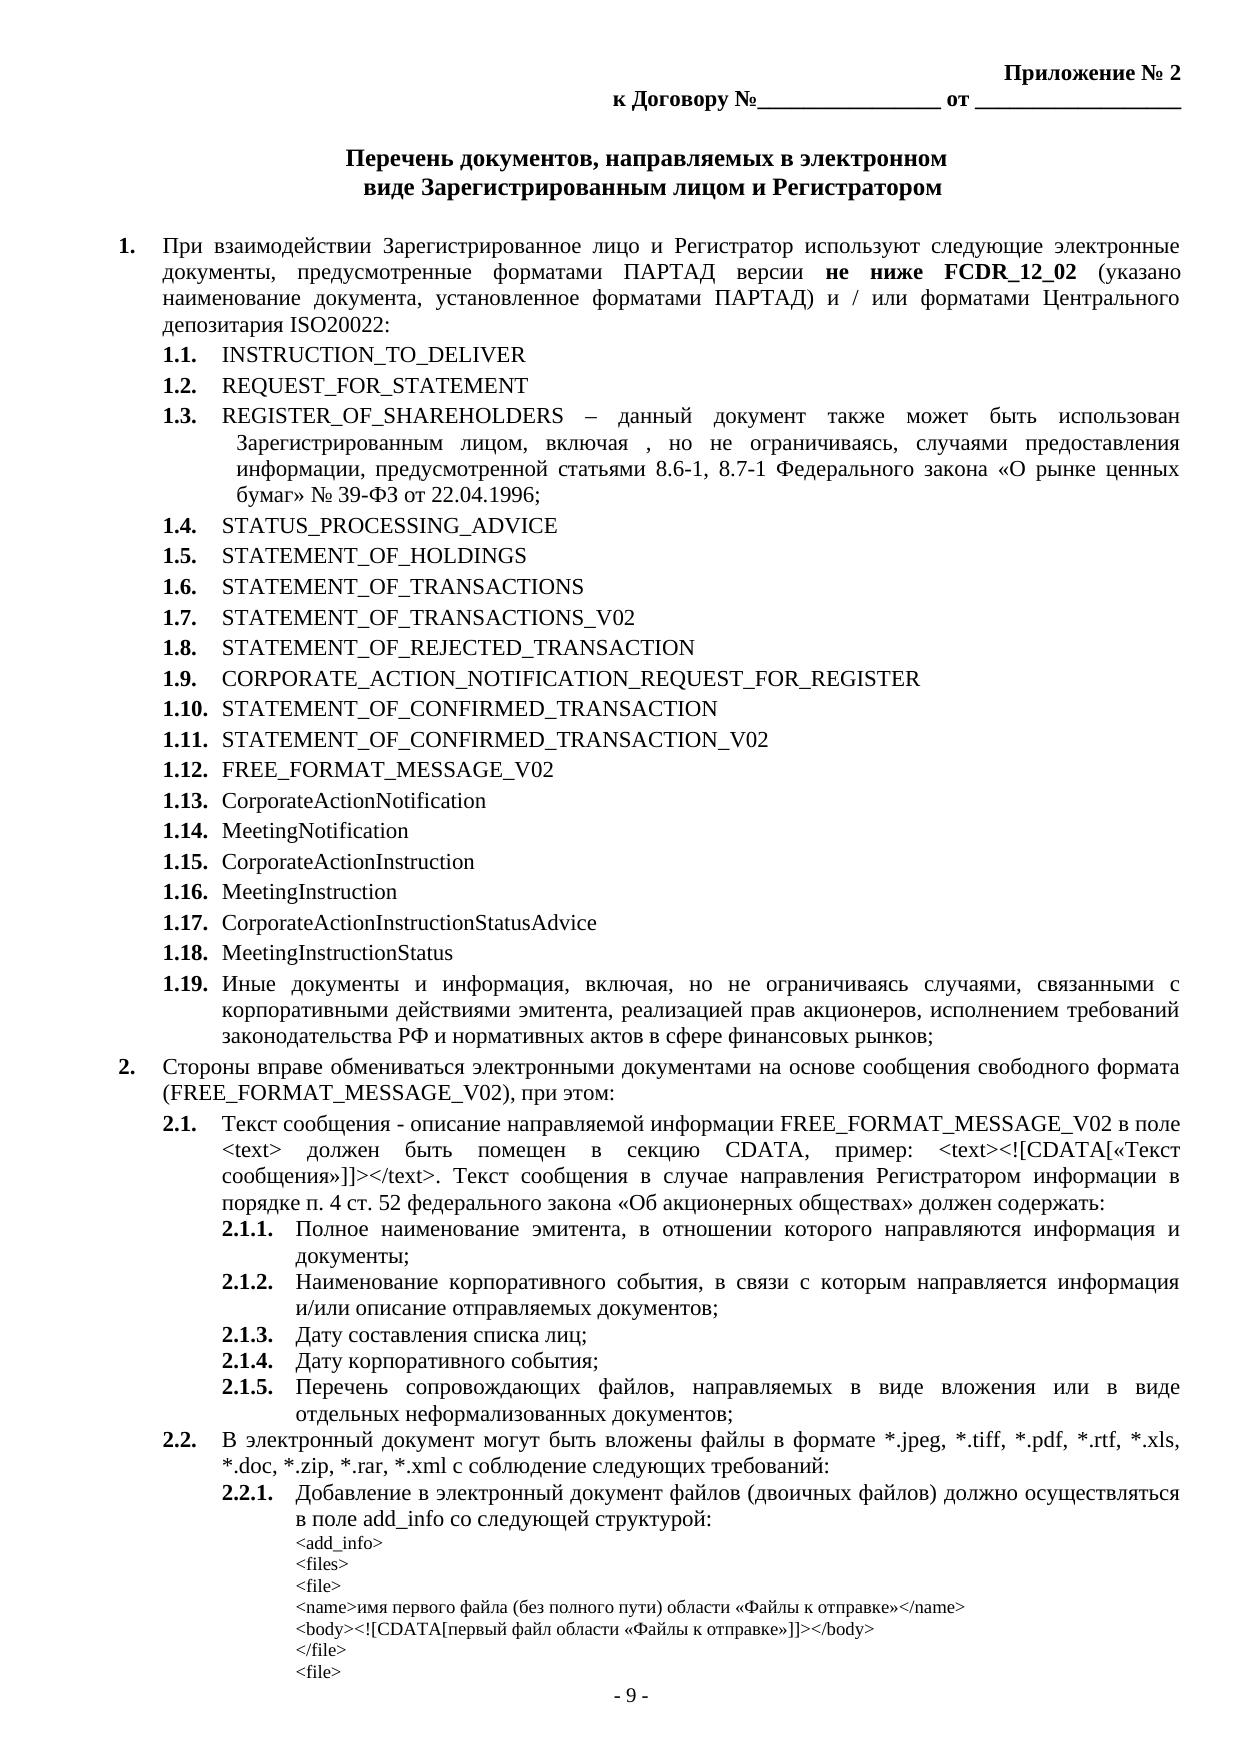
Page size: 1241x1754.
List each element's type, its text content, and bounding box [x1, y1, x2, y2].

text <body><![CDATA[первый файл области «Файлы к отправке»]]></body> [295, 1618, 1181, 1639]
list CorporateActionInstruction [162, 848, 1181, 874]
list STATUS_PROCESSING_ADVICE [162, 512, 1181, 538]
subtitle Перечень документов, направляемых в электронном виде Зарегистрированным лицом и Регистратором [118, 143, 1181, 201]
text Приложение № 2 к Договору №________________ от __________________ [118, 59, 1181, 112]
list FREE_FORMAT_MESSAGE_V02 [162, 756, 1181, 782]
text <add_info> [295, 1532, 1181, 1553]
list MeetingNotification [162, 817, 1181, 843]
list INSTRUCTION_TO_DELIVER [162, 341, 1181, 368]
list Полное наименование эмитента, в отношении которого направляются информация и документы; [222, 1215, 1181, 1268]
list CorporateActionNotification [162, 787, 1181, 813]
list STATEMENT_OF_TRANSACTIONS [162, 573, 1181, 599]
list В электронный документ могут быть вложены файлы в формате *.jpeg, *.tiff, *.pdf, *.rtf, *.xls, *.doc, *.zip, *.rar, *.xml с соблюдение следующих требований: [162, 1426, 1181, 1479]
list Дату составления списка лиц; [222, 1321, 1181, 1347]
list STATEMENT_OF_HOLDINGS [162, 542, 1181, 569]
list REGISTER_OF_SHAREHOLDERS – данный документ также может быть использован Зарегистрированным лицом, включая , но не ограничиваясь, случаями предоставления информации, предусмотренной статьями 8.6-1, 8.7-1 Федерального закона «О рынке ценных бумаг» № 39-ФЗ от 22.04.1996; [162, 402, 1181, 508]
list Добавление в электронный документ файлов (двоичных файлов) должно осуществляться в поле add_info со следующей структурой: [222, 1479, 1181, 1532]
list Текст сообщения - описание направляемой информации FREE_FORMAT_MESSAGE_V02 в поле <text> должен быть помещен в секцию CDATA, пример: <text><![CDATA[«Текст сообщения»]]></text>. Текст сообщения в случае направления Регистратором информации в порядке п. 4 ст. 52 федерального закона «Об акционерных обществах» должен содержать: [162, 1110, 1181, 1215]
text </file> [295, 1639, 1181, 1661]
list При взаимодействии Зарегистрированное лицо и Регистратор используют следующие электронные документы, предусмотренные форматами ПАРТАД версии не ниже FCDR_12_02 (указано наименование документа, установленное форматами ПАРТАД) и / или форматами Центрального депозитария ISO20022: [118, 232, 1181, 337]
list CORPORATE_ACTION_NOTIFICATION_REQUEST_FOR_REGISTER [162, 664, 1181, 691]
text <file> [295, 1575, 1181, 1596]
list CorporateActionInstructionStatusAdvice [162, 909, 1181, 935]
list Стороны вправе обмениваться электронными документами на основе сообщения свободного формата (FREE_FORMAT_MESSAGE_V02), при этом: [118, 1053, 1181, 1106]
list Перечень сопровождающих файлов, направляемых в виде вложения или в виде отдельных неформализованных документов; [222, 1373, 1181, 1426]
list STATEMENT_OF_TRANSACTIONS_V02 [162, 603, 1181, 630]
text <file> [295, 1661, 1181, 1682]
list REQUEST_FOR_STATEMENT [162, 372, 1181, 398]
list Наименование корпоративного события, в связи с которым направляется информация и/или описание отправляемых документов; [222, 1268, 1181, 1321]
list Иные документы и информация, включая, но не ограничиваясь случаями, связанными с корпоративными действиями эмитента, реализацией прав акционеров, исполнением требований законодательства РФ и нормативных актов в сфере финансовых рынков; [162, 970, 1181, 1049]
list MeetingInstruction [162, 878, 1181, 904]
list Дату корпоративного события; [222, 1347, 1181, 1373]
text <name>имя первого файла (без полного пути) области «Файлы к отправке»</name> [295, 1596, 1181, 1618]
list MeetingInstructionStatus [162, 939, 1181, 966]
list STATEMENT_OF_CONFIRMED_TRANSACTION [162, 695, 1063, 721]
list STATEMENT_OF_REJECTED_TRANSACTION [162, 634, 1181, 660]
list STATEMENT_OF_CONFIRMED_TRANSACTION_V02 [162, 726, 1181, 752]
text <files> [295, 1553, 1181, 1575]
